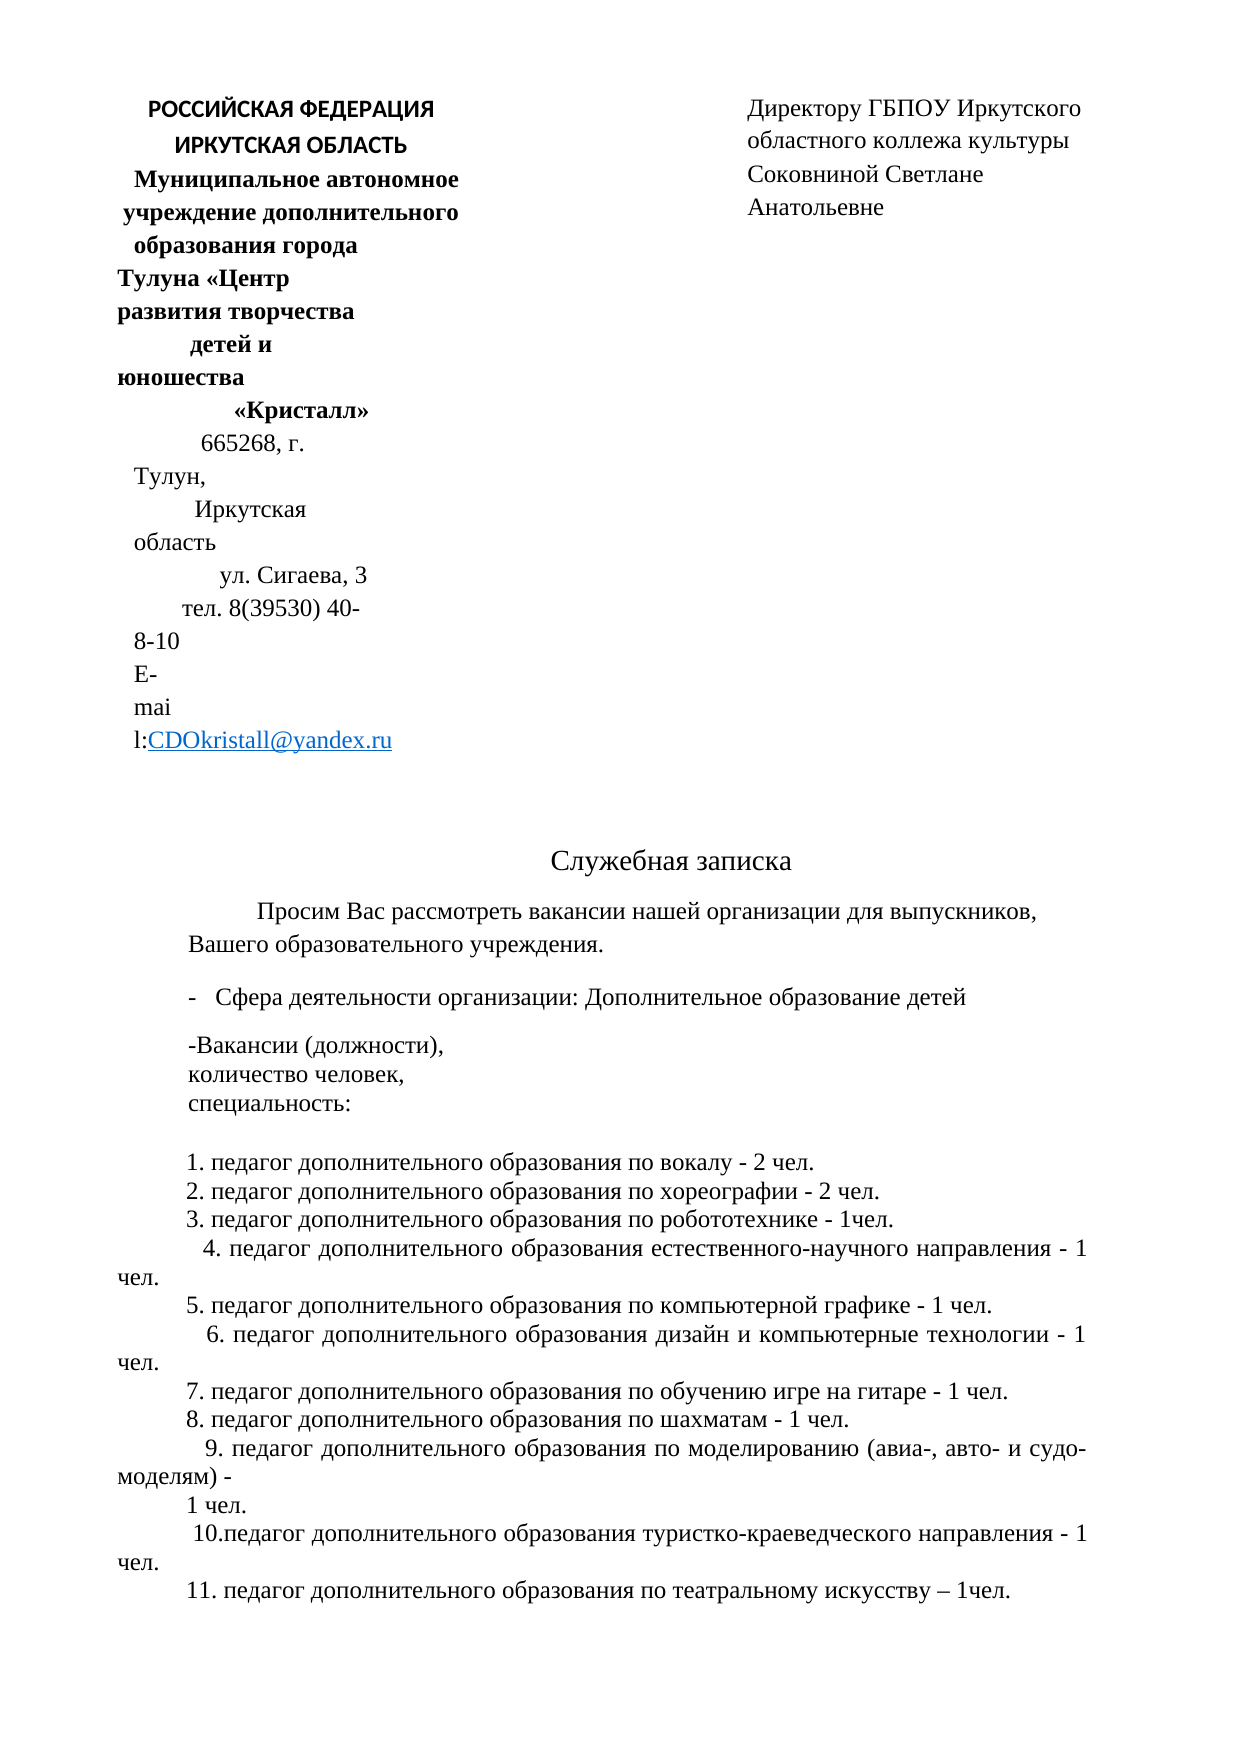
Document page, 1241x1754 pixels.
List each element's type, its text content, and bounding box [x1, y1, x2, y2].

text 1 чел. [117, 1490, 1089, 1519]
text образования города Тулуна «Центр развития творчества [117, 227, 372, 326]
text 4. педагог дополнительного образования естественного-научного направления - 1 чел. [117, 1233, 1089, 1291]
list Сфера деятельности организации: Дополнительное образование детей [188, 985, 1089, 1010]
text тел. 8(39530) 40-8-10 [132, 590, 372, 656]
text ул. Сигаева, 3 [132, 557, 372, 590]
text -Вакансии (должности), количество человек, специальность: [188, 1031, 497, 1117]
text детей и юношества [117, 326, 372, 392]
text Иркутская область [132, 491, 372, 557]
text 8. педагог дополнительного образования по шахматам - 1 чел. [117, 1405, 1089, 1433]
text 7. педагог дополнительного образования по обучению игре на гитаре - 1 чел. [117, 1376, 1089, 1405]
text 11. педагог дополнительного образования по театральному искусству – 1чел. [117, 1576, 1089, 1604]
text 6. педагог дополнительного образования дизайн и компьютерные технологии - 1 чел. [117, 1319, 1089, 1376]
text 1. педагог дополнительного образования по вокалу - 2 чел. [117, 1148, 1089, 1176]
text 665268, г. Тулун, [132, 425, 372, 491]
text РОССИЙСКАЯ ФЕДЕРАЦИЯ ИРКУТСКАЯ ОБЛАСТЬ [123, 89, 459, 161]
text Служебная записка [550, 847, 1089, 876]
text Просим Вас рассмотреть вакансии нашей организации для выпускников, Вашего образовательного учреждения. [188, 892, 1089, 959]
text 5. педагог дополнительного образования по компьютерной графике - 1 чел. [117, 1291, 1089, 1319]
text 10.педагог дополнительного образования туристко-краеведческого направления - 1 чел. [117, 1519, 1089, 1576]
text Муниципальное автономное учреждение дополнительного [117, 161, 459, 227]
text 9. педагог дополнительного образования по моделированию (авиа-, авто- и судо-моделям) - [117, 1433, 1089, 1490]
text «Кристалл» [117, 392, 372, 425]
text E-mail:CDOkristall@yandex.ru [134, 656, 408, 755]
text 2. педагог дополнительного образования по хореографии - 2 чел. [117, 1176, 1089, 1205]
text 3. педагог дополнительного образования по робототехнике - 1чел. [117, 1205, 1089, 1233]
text Директору ГБПОУ Иркутского областного коллежа культуры Соковниной Светлане Анатольевне [747, 89, 1089, 222]
